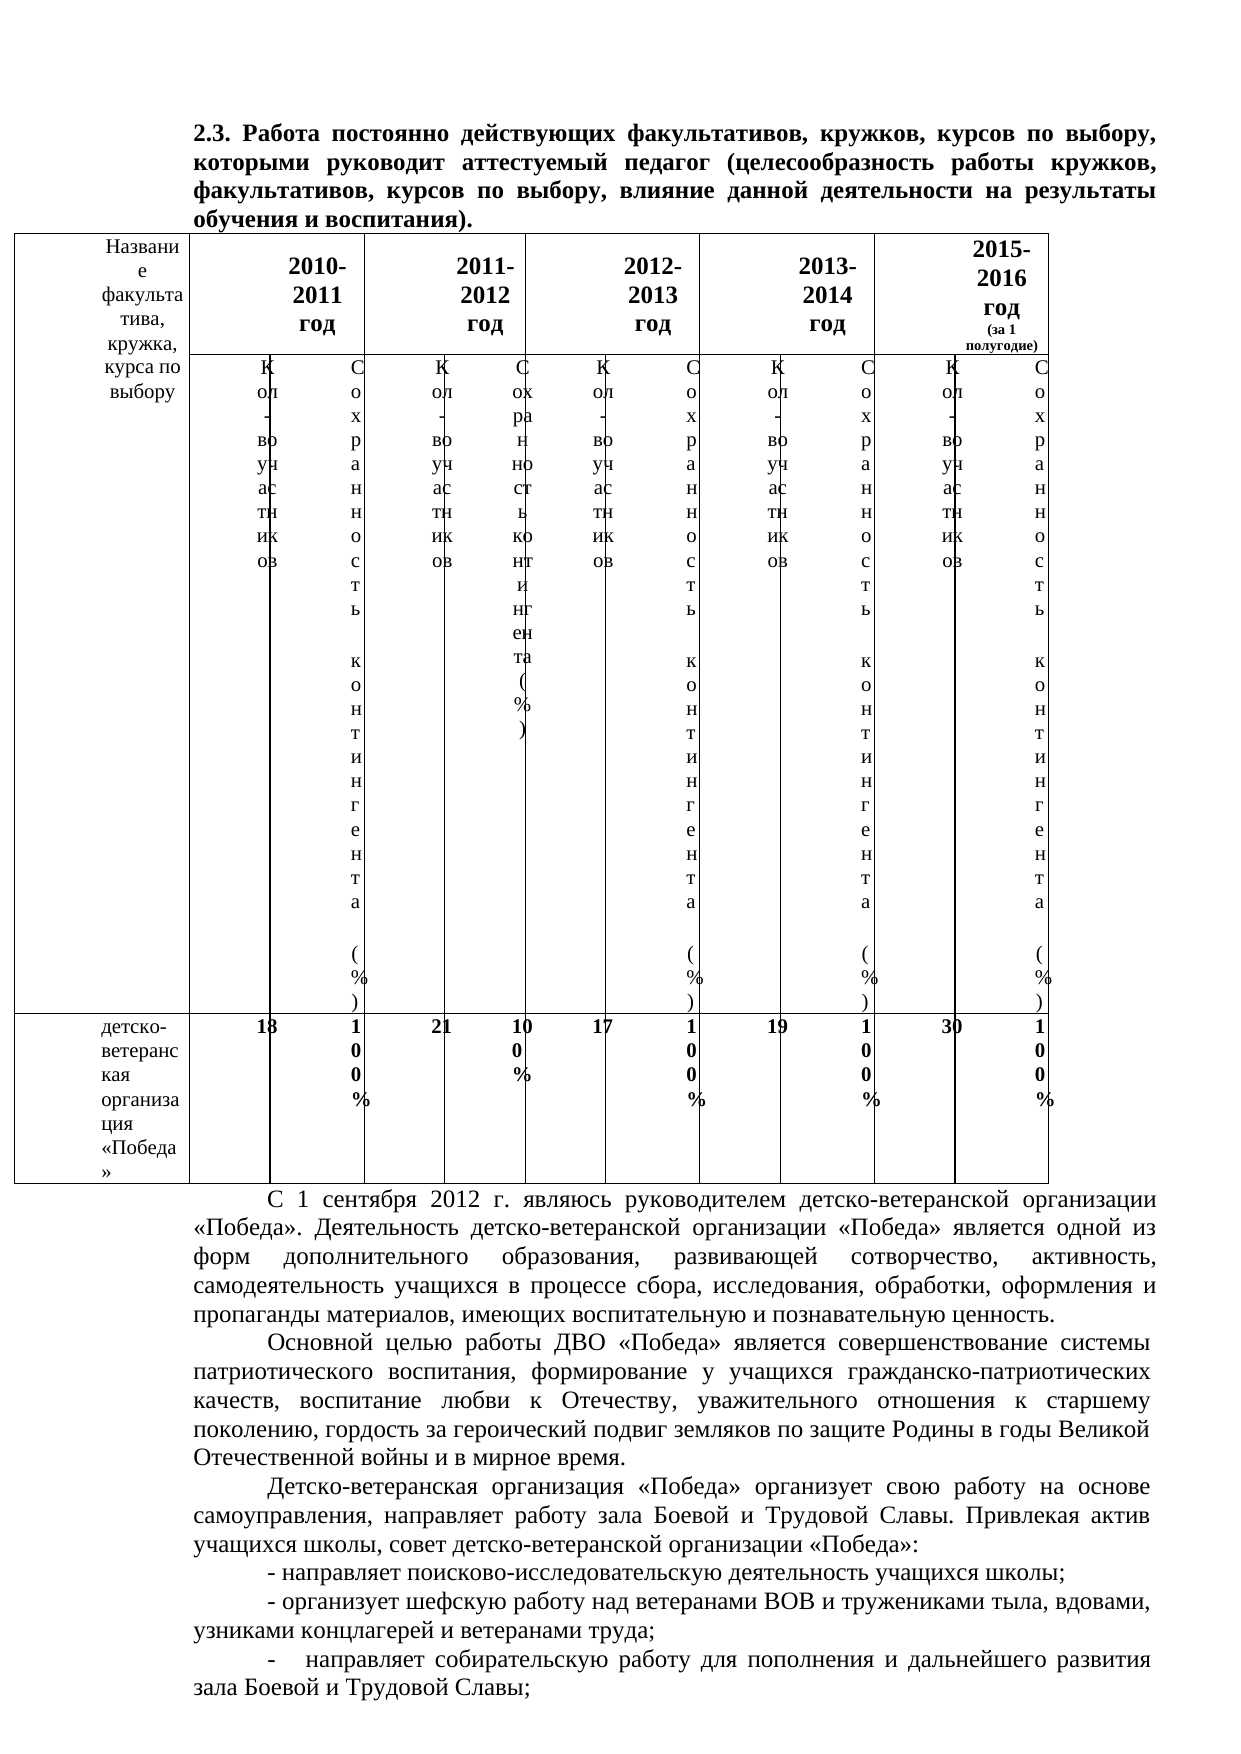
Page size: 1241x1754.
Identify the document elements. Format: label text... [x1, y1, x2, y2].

table_cell 18 [190, 1014, 269, 1183]
text 2.3. Работа постоянно действующих факультативов, кружков, курсов по выбору, которыми руководит аттестуемый педагог (целесообразность работы кружков, факультативов, курсов по выбору, влияние данной деятельности на результаты обучения и воспитания). [193, 118, 1157, 233]
table_cell Кол-во участников [365, 355, 444, 1013]
table_cell 100% [445, 1014, 525, 1183]
table_cell 30 [875, 1014, 954, 1183]
table_cell Сохранность контингента (%) [956, 355, 1048, 1013]
table_header 2010-2011 год [190, 234, 364, 354]
table_header 2013-2014 год [700, 234, 874, 354]
table_cell 100% [956, 1014, 1048, 1183]
table_cell детско-ветеранская организация «Победа» [15, 1014, 189, 1183]
text - направляет поисково-исследовательскую деятельность учащихся школы; [193, 1557, 1152, 1586]
table_cell Кол-во участников [875, 355, 954, 1013]
table_cell Сохранность контингента (%) [271, 355, 364, 1013]
text С 1 сентября 2012 г. являюсь руководителем детско-ветеранской организации «Победа». Деятельность детско-ветеранской организации «Победа» является одной из форм дополнительного образования, развивающей сотворчество, активность, самодеятельность учащихся в процессе сбора, исследования, обработки, оформления и пропаганды материалов, имеющих воспитательную и познавательную ценность. [193, 1184, 1157, 1327]
table_cell 100% [781, 1014, 874, 1183]
table_cell 21 [365, 1014, 444, 1183]
table_header 2015-2016 год (за 1 полугодие) [875, 234, 1048, 354]
table_cell Сохранность контингента (%) [606, 355, 699, 1013]
text - направляет собирательскую работу для пополнения и дальнейшего развития зала Боевой и Трудовой Славы; [193, 1644, 1152, 1701]
table_header Название факультатива, кружка, курса по выбору [15, 234, 189, 1013]
table_cell 17 [526, 1014, 605, 1183]
table_header 2011-2012 год [365, 234, 525, 354]
table_cell Кол-во участников [190, 355, 269, 1013]
text - организует шефскую работу над ветеранами ВОВ и тружениками тыла, вдовами, узниками концлагерей и ветеранами труда; [193, 1586, 1152, 1644]
table_cell 100% [271, 1014, 364, 1183]
text Детско-ветеранская организация «Победа» организует свою работу на основе самоуправления, направляет работу зала Боевой и Трудовой Славы. Привлекая актив учащихся школы, совет детско-ветеранской организации «Победа»: [193, 1471, 1152, 1557]
table_cell 100% [606, 1014, 699, 1183]
table_cell Сохранность контингента (%) [781, 355, 874, 1013]
text Основной целью работы ДВО «Победа» является совершенствование системы патриотического воспитания, формирование у учащихся гражданско-патриотических качеств, воспитание любви к Отечеству, уважительного отношения к старшему поколению, гордость за героический подвиг земляков по защите Родины в годы Великой Отечественной войны и в мирное время. [193, 1327, 1152, 1471]
table_cell Сохранность контингента (%) [445, 355, 525, 1013]
table_cell Кол-во участников [526, 355, 605, 1013]
table_cell 19 [700, 1014, 780, 1183]
table_cell Кол-во участников [700, 355, 780, 1013]
table_header 2012-2013 год [526, 234, 699, 354]
